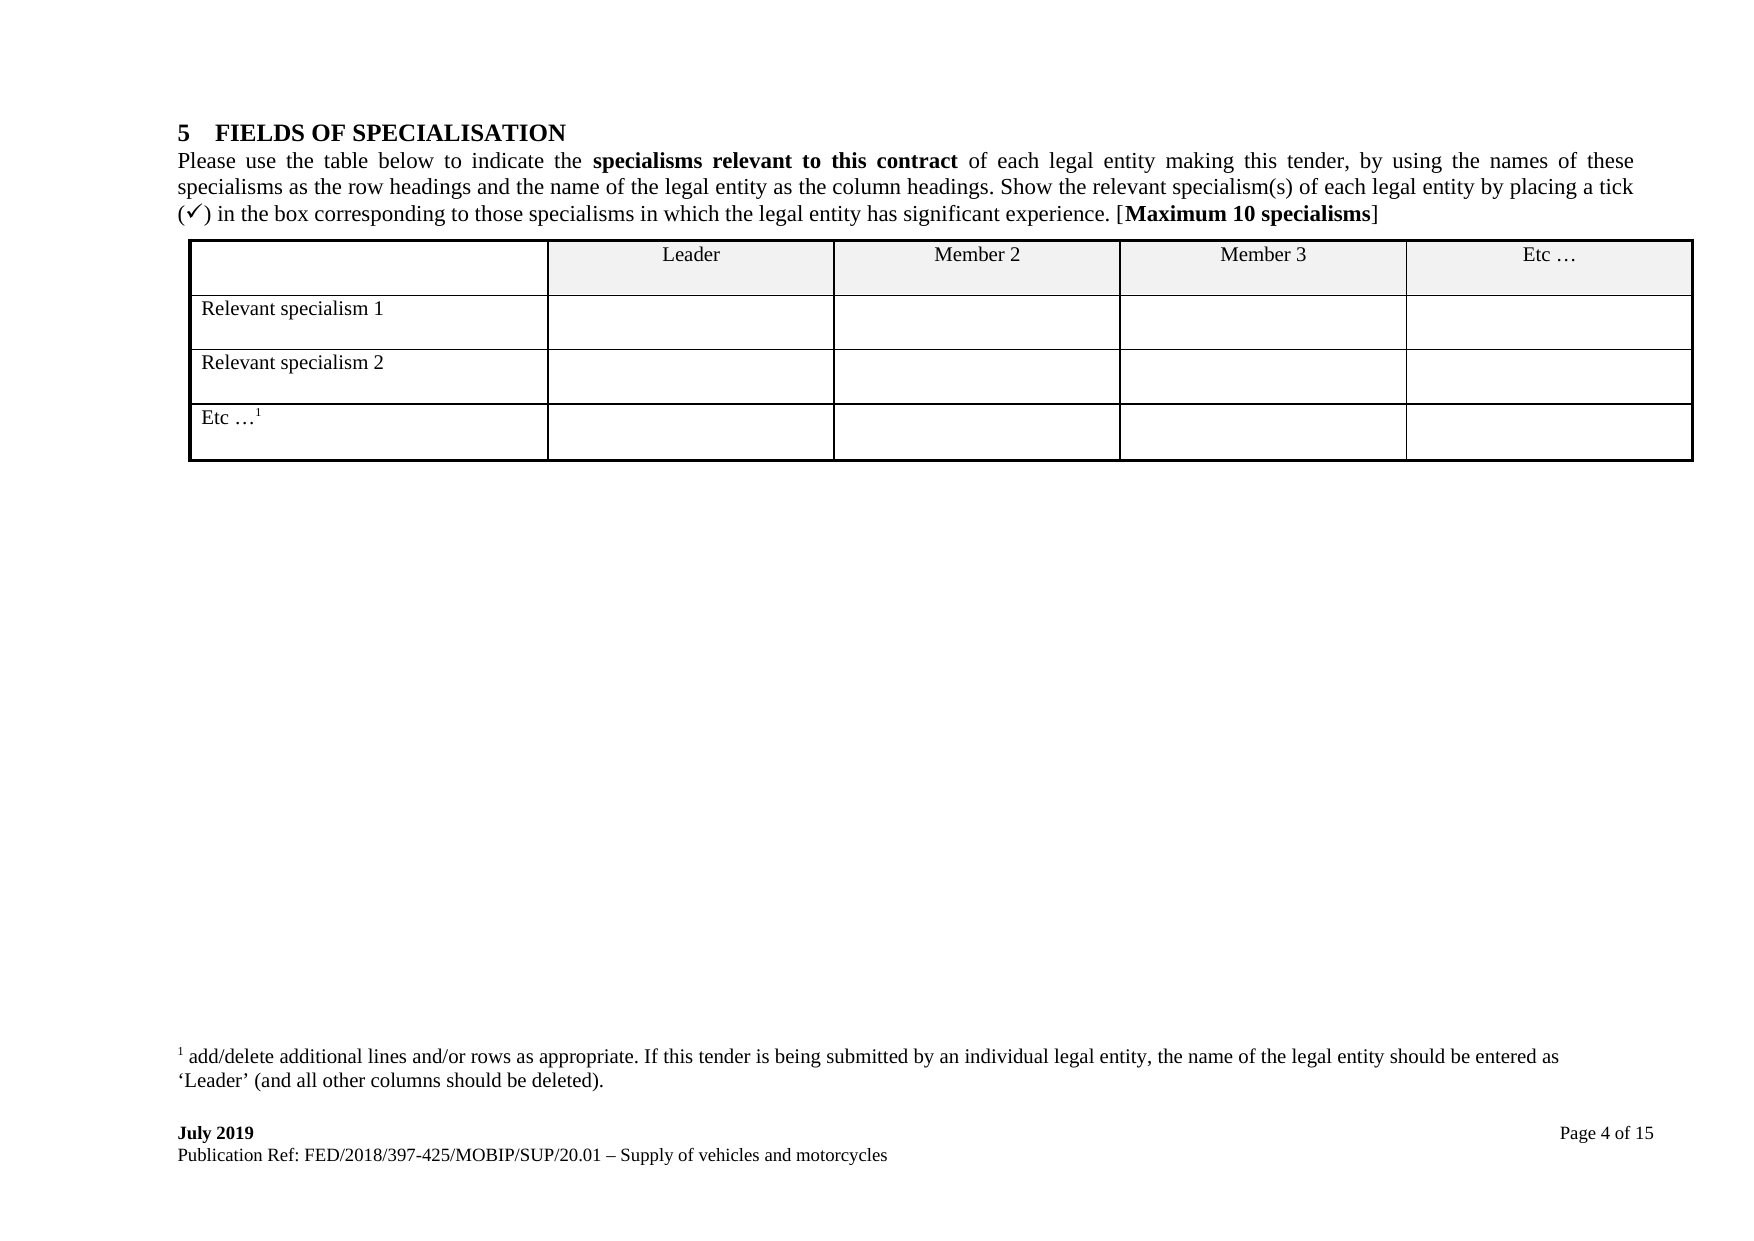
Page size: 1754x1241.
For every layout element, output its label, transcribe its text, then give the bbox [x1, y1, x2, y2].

table_cell Relevant specialism 2 [192, 350, 547, 403]
table_cell [1407, 405, 1691, 459]
table_cell [1121, 405, 1406, 459]
table_cell [1407, 296, 1691, 349]
table_cell [549, 350, 833, 403]
table_cell [549, 405, 833, 459]
text 5 FIELDS OF SPECIALISATION [177, 118, 1636, 147]
table_cell [835, 350, 1119, 403]
table_cell [835, 296, 1119, 349]
table_cell [1407, 350, 1691, 403]
text Please use the table below to indicate the specialisms relevant to this contract of each legal entity making this tender, by using the names of these specialisms as the row headings and the name of the legal entity as the column headings. Show the relevant specialism(s) of each legal entity by placing a tick () in the box corresponding to those specialisms in which the legal entity has significant experience. [Maximum 10 specialisms] [177, 147, 1636, 226]
table_header Member 2 [835, 242, 1119, 294]
table_cell [549, 296, 833, 349]
table_header Etc … [1407, 242, 1691, 294]
table_header Leader [549, 242, 833, 294]
table_cell [1121, 296, 1406, 349]
table_cell Relevant specialism 1 [192, 296, 547, 349]
table_header Member 3 [1121, 242, 1406, 294]
table_cell Etc … [192, 405, 547, 459]
table_cell [835, 405, 1119, 459]
table_header [192, 242, 547, 294]
table_cell [1121, 350, 1406, 403]
